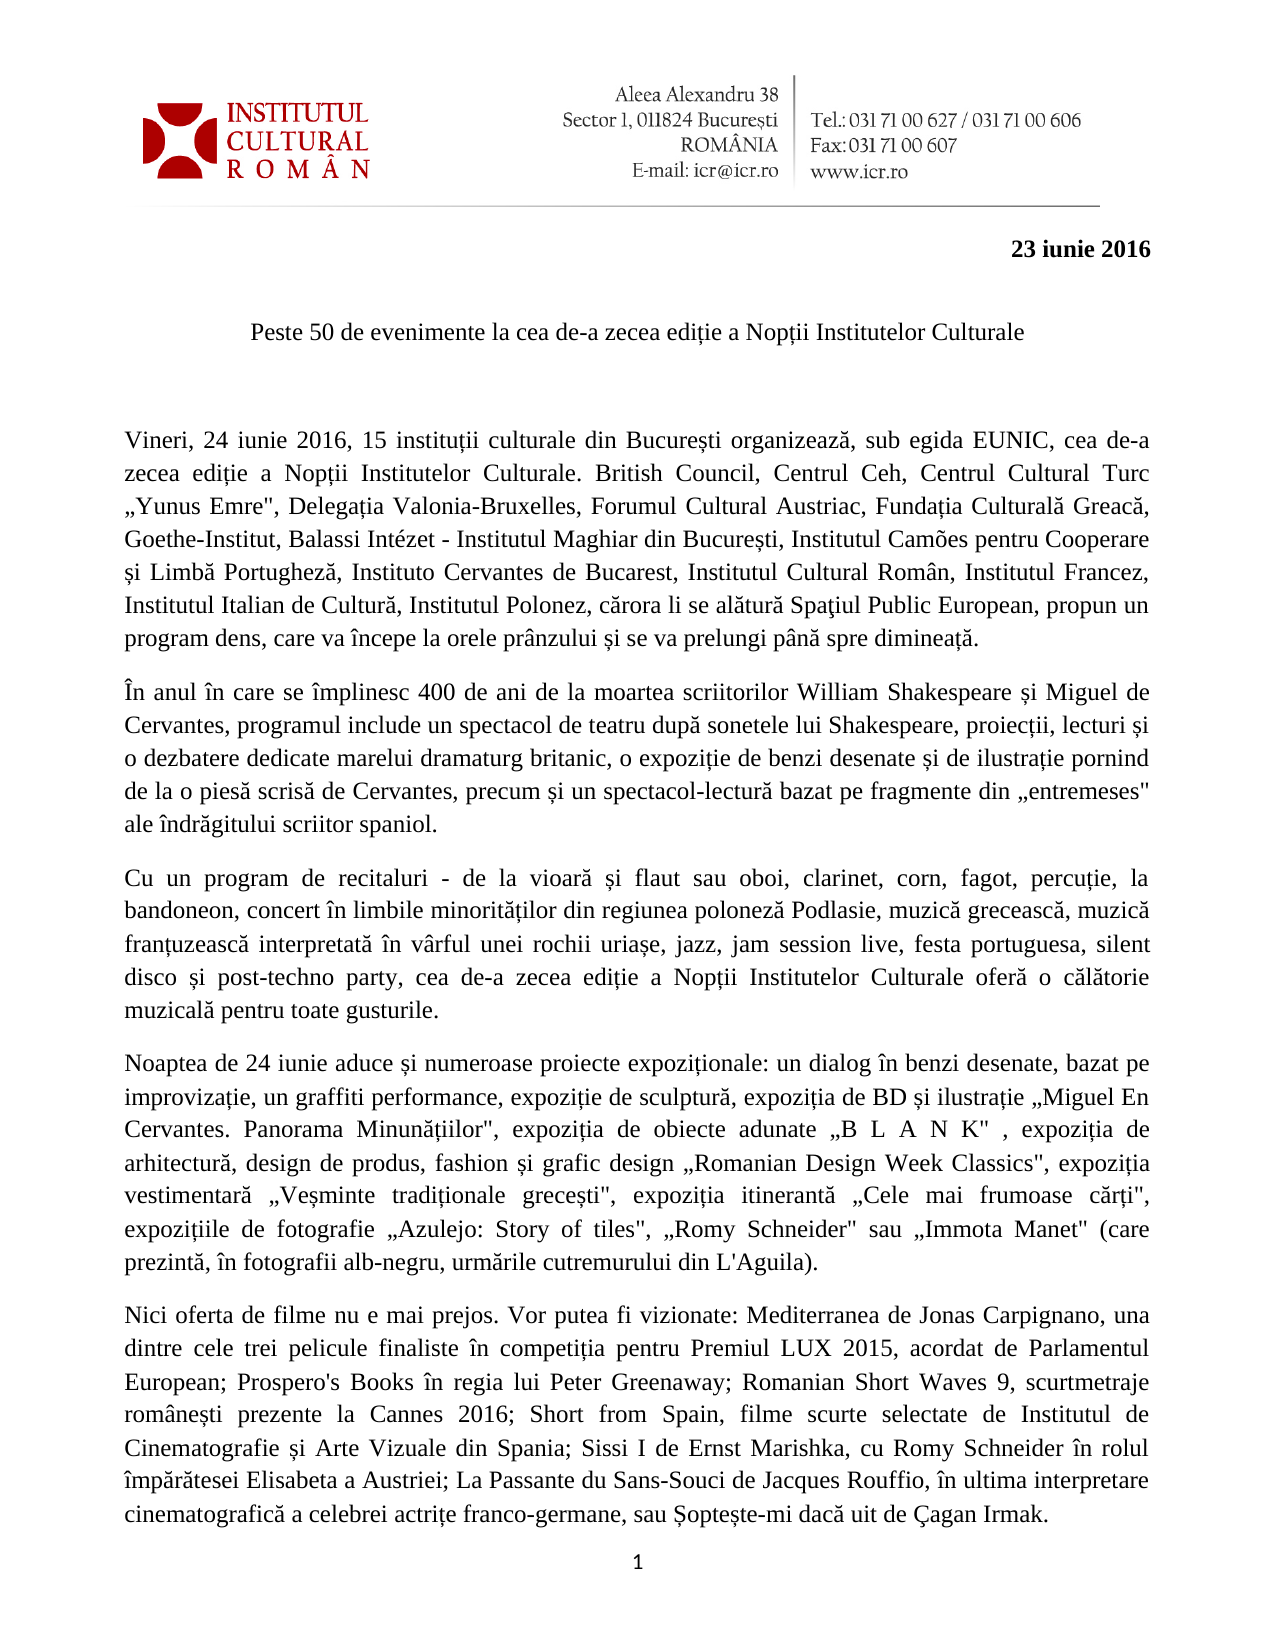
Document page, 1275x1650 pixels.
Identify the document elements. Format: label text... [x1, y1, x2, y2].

text Cu un program de recitaluri - de la vioară și flaut sau oboi, clarinet, corn, fagot, percuție, la bandoneon, concert în limbile minorităților din regiunea poloneză Podlasie, muzică grecească, muzică franțuzească interpretată în vârful unei rochii uriașe, jazz, jam session live, festa portuguesa, silent disco și post-techno party, cea de-a zecea ediție a Nopții Institutelor Culturale oferă o călătorie muzicală pentru toate gusturile. [124, 863, 1151, 1023]
text Vineri, 24 iunie 2016, 15 instituții culturale din București organizează, sub egida EUNIC, cea de-a zecea ediție a Nopții Institutelor Culturale. British Council, Centrul Ceh, Centrul Cultural Turc „Yunus Emre", Delegația Valonia-Bruxelles, Forumul Cultural Austriac, Fundația Culturală Greacă, Goethe-Institut, Balassi Intézet - Institutul Maghiar din București, Institutul Camões pentru Cooperare și Limbă Portugheză, Instituto Cervantes de Bucarest, Institutul Cultural Român, Institutul Francez, Institutul Italian de Cultură, Institutul Polonez, cărora li se alătură Spaţiul Public European, propun un program dens, care va începe la orele prânzului și se va prelungi până spre dimineață. [124, 425, 1151, 652]
text Peste 50 de evenimente la cea de-a zecea ediție a Nopții Institutelor Culturale [124, 317, 1151, 346]
text Noaptea de 24 iunie aduce și numeroase proiecte expoziționale: un dialog în benzi desenate, bazat pe improvizație, un graffiti performance, expoziție de sculptură, expoziția de BD și ilustrație „Miguel En Cervantes. Panorama Minunățiilor", expoziția de obiecte adunate „B L A N K" , expoziția de arhitectură, design de produs, fashion și grafic design „Romanian Design Week Classics", expoziția vestimentară „Veșminte tradiționale grecești", expoziția itinerantă „Cele mai frumoase cărți", expozițiile de fotografie „Azulejo: Story of tiles", „Romy Schneider" sau „Immota Manet" (care prezintă, în fotografii alb-negru, urmările cutremurului din L'Aguila). [124, 1048, 1151, 1275]
text Nici oferta de filme nu e mai prejos. Vor putea fi vizionate: Mediterranea de Jonas Carpignano, una dintre cele trei pelicule finaliste în competiția pentru Premiul LUX 2015, acordat de Parlamentul European; Prospero's Books în regia lui Peter Greenaway; Romanian Short Waves 9, scurtmetraje românești prezente la Cannes 2016; Short from Spain, filme scurte selectate de Institutul de Cinematografie și Arte Vizuale din Spania; Sissi I de Ernst Marishka, cu Romy Schneider în rolul împărătesei Elisabeta a Austriei; La Passante du Sans-Souci de Jacques Rouffio, în ultima interpretare cinematografică a celebrei actrițe franco-germane, sau Șoptește-mi dacă uit de Çagan Irmak. [124, 1301, 1151, 1527]
text 23 iunie 2016 [124, 234, 1151, 263]
picture [124, 74, 1100, 207]
text În anul în care se împlinesc 400 de ani de la moartea scriitorilor William Shakespeare și Miguel de Cervantes, programul include un spectacol de teatru după sonetele lui Shakespeare, proiecții, lecturi și o dezbatere dedicate marelui dramaturg britanic, o expoziție de benzi desenate și de ilustrație pornind de la o piesă scrisă de Cervantes, precum și un spectacol-lectură bazat pe fragmente din „entremeses" ale îndrăgitului scriitor spaniol. [124, 677, 1151, 837]
